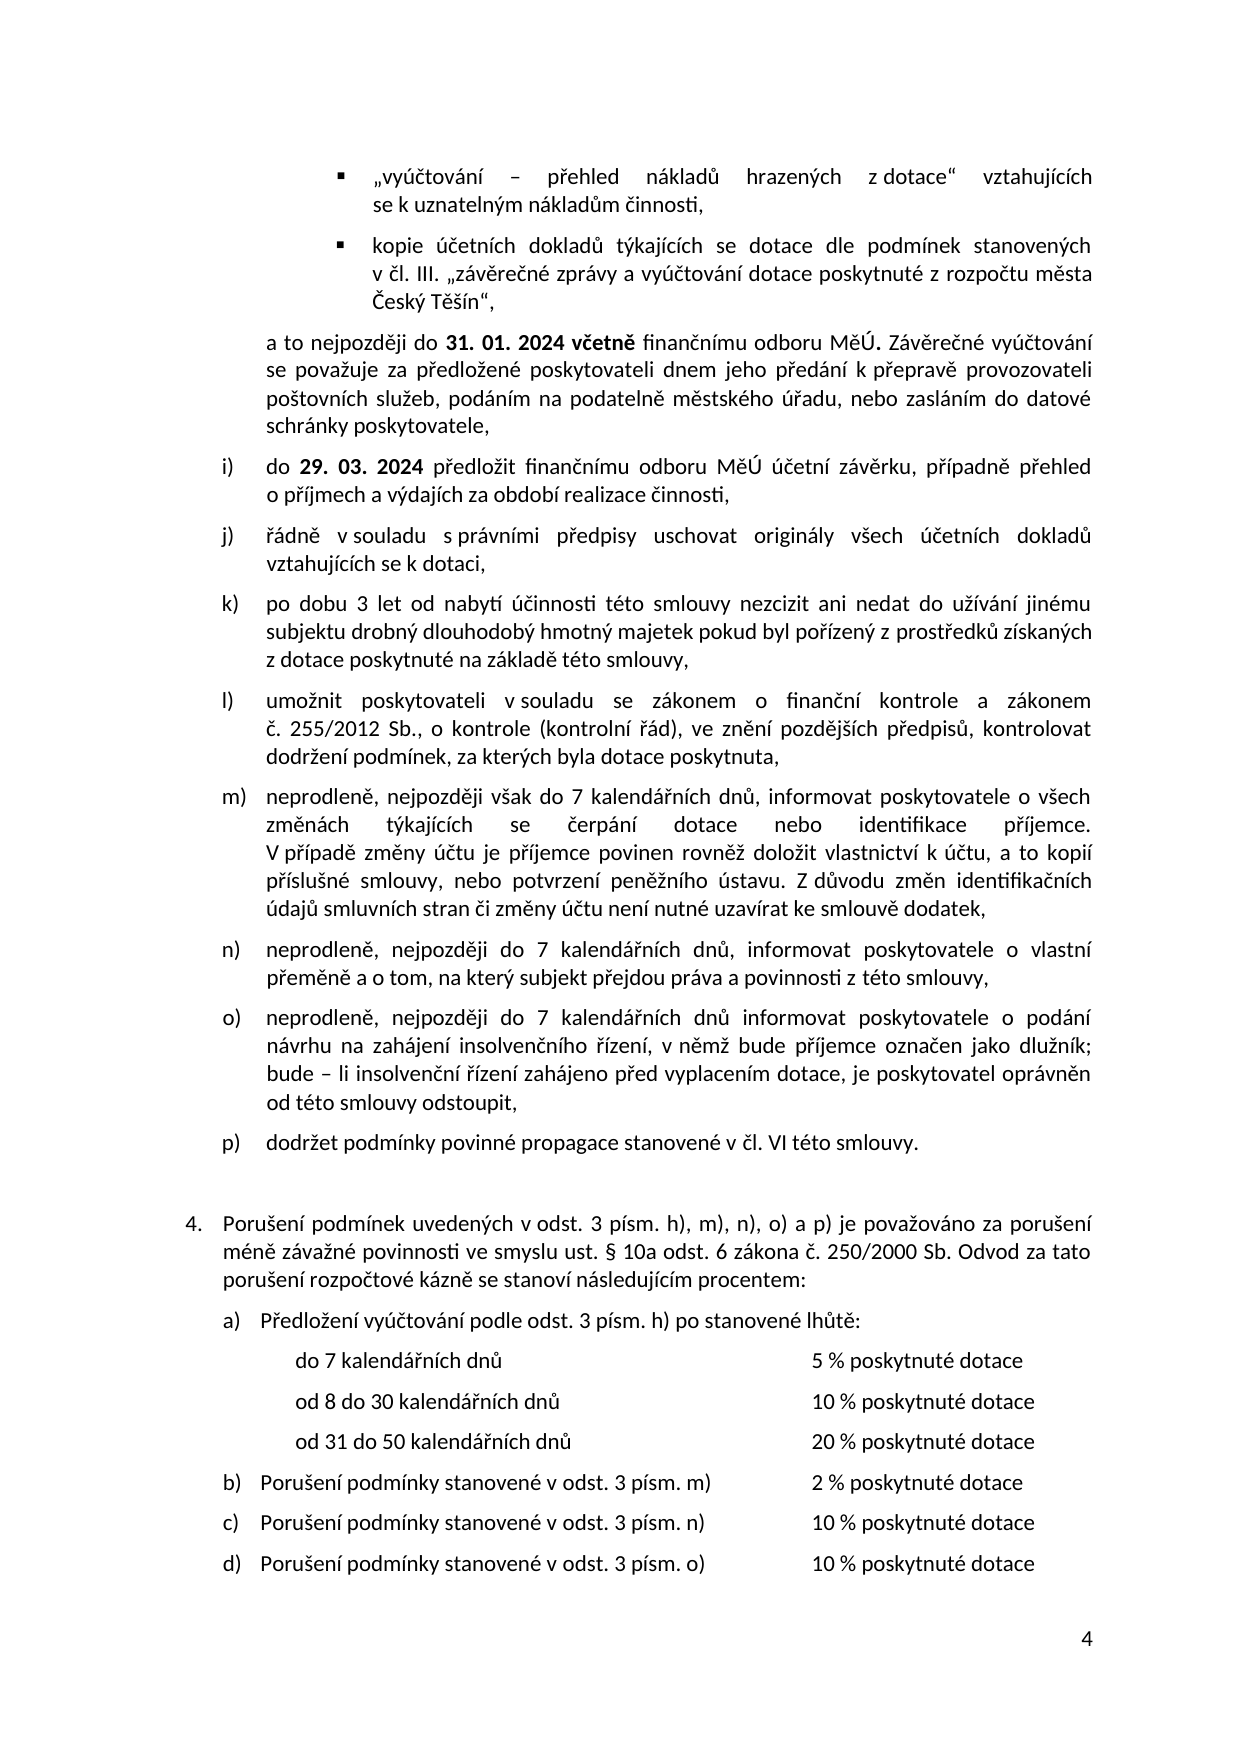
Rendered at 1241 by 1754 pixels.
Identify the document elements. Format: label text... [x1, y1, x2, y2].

list kopie účetních dokladů týkajících se dotace dle podmínek stanovených v čl. III. „závěrečné zprávy a vyúčtování dotace poskytnuté z rozpočtu města Český Těšín“, [335, 231, 1092, 315]
list Porušení podmínky stanovené v odst. 3 písm. n) 10 % poskytnuté dotace [223, 1508, 1092, 1536]
text od 8 do 30 kalendářních dnů 10 % poskytnuté dotace [223, 1387, 1092, 1415]
text od 31 do 50 kalendářních dnů 20 % poskytnuté dotace [223, 1427, 1092, 1455]
list Porušení podmínek uvedených v odst. 3 písm. h), m), n), o) a p) je považováno za porušení méně závažné povinnosti ve smyslu ust. § 10a odst. 6 zákona č. 250/2000 Sb. Odvod za tato porušení rozpočtové kázně se stanoví následujícím procentem: [185, 1209, 1092, 1293]
list Porušení podmínky stanovené v odst. 3 písm. m) 2 % poskytnuté dotace [223, 1468, 1092, 1496]
list po dobu 3 let od nabytí účinnosti této smlouvy nezcizit ani nedat do užívání jinému subjektu drobný dlouhodobý hmotný majetek pokud byl pořízený z prostředků získaných z dotace poskytnuté na základě této smlouvy, [222, 589, 1092, 673]
list neprodleně, nejpozději však do 7 kalendářních dnů, informovat poskytovatele o všech změnách týkajících se čerpání dotace nebo identifikace příjemce. V případě změny účtu je příjemce povinen rovněž doložit vlastnictví k účtu, a to kopií příslušné smlouvy, nebo potvrzení peněžního ústavu. Z důvodu změn identifikačních údajů smluvních stran či změny účtu není nutné uzavírat ke smlouvě dodatek, [222, 782, 1092, 922]
list Předložení vyúčtování podle odst. 3 písm. h) po stanovené lhůtě: [223, 1306, 1092, 1334]
list Porušení podmínky stanovené v odst. 3 písm. o) 10 % poskytnuté dotace [223, 1549, 1092, 1577]
list neprodleně, nejpozději do 7 kalendářních dnů, informovat poskytovatele o vlastní přeměně a o tom, na který subjekt přejdou práva a povinnosti z této smlouvy, [222, 935, 1092, 991]
list „vyúčtování – přehled nákladů hrazených z dotace“ vztahujících se k uznatelným nákladům činnosti, [336, 162, 1092, 218]
list dodržet podmínky povinné propagace stanovené v čl. VI této smlouvy. [222, 1128, 1092, 1156]
list do 29. 03. 2024 předložit finančnímu odboru MěÚ účetní závěrku, případně přehled o příjmech a výdajích za období realizace činnosti, [222, 452, 1092, 508]
text a to nejpozději do 31. 01. 2024 včetně finančnímu odboru MěÚ. Závěrečné vyúčtování se považuje za předložené poskytovateli dnem jeho předání k přepravě provozovateli poštovních služeb, podáním na podatelně městského úřadu, nebo zasláním do datové schránky poskytovatele, [266, 328, 1092, 440]
text do 7 kalendářních dnů 5 % poskytnuté dotace [223, 1346, 1092, 1374]
list umožnit poskytovateli v souladu se zákonem o finanční kontrole a zákonem č. 255/2012 Sb., o kontrole (kontrolní řád), ve znění pozdějších předpisů, kontrolovat dodržení podmínek, za kterých byla dotace poskytnuta, [222, 686, 1092, 770]
list řádně v souladu s právními předpisy uschovat originály všech účetních dokladů vztahujících se k dotaci, [222, 521, 1092, 577]
list neprodleně, nejpozději do 7 kalendářních dnů informovat poskytovatele o podání návrhu na zahájení insolvenčního řízení, v němž bude příjemce označen jako dlužník; bude – li insolvenční řízení zahájeno před vyplacením dotace, je poskytovatel oprávněn od této smlouvy odstoupit, [222, 1003, 1092, 1116]
